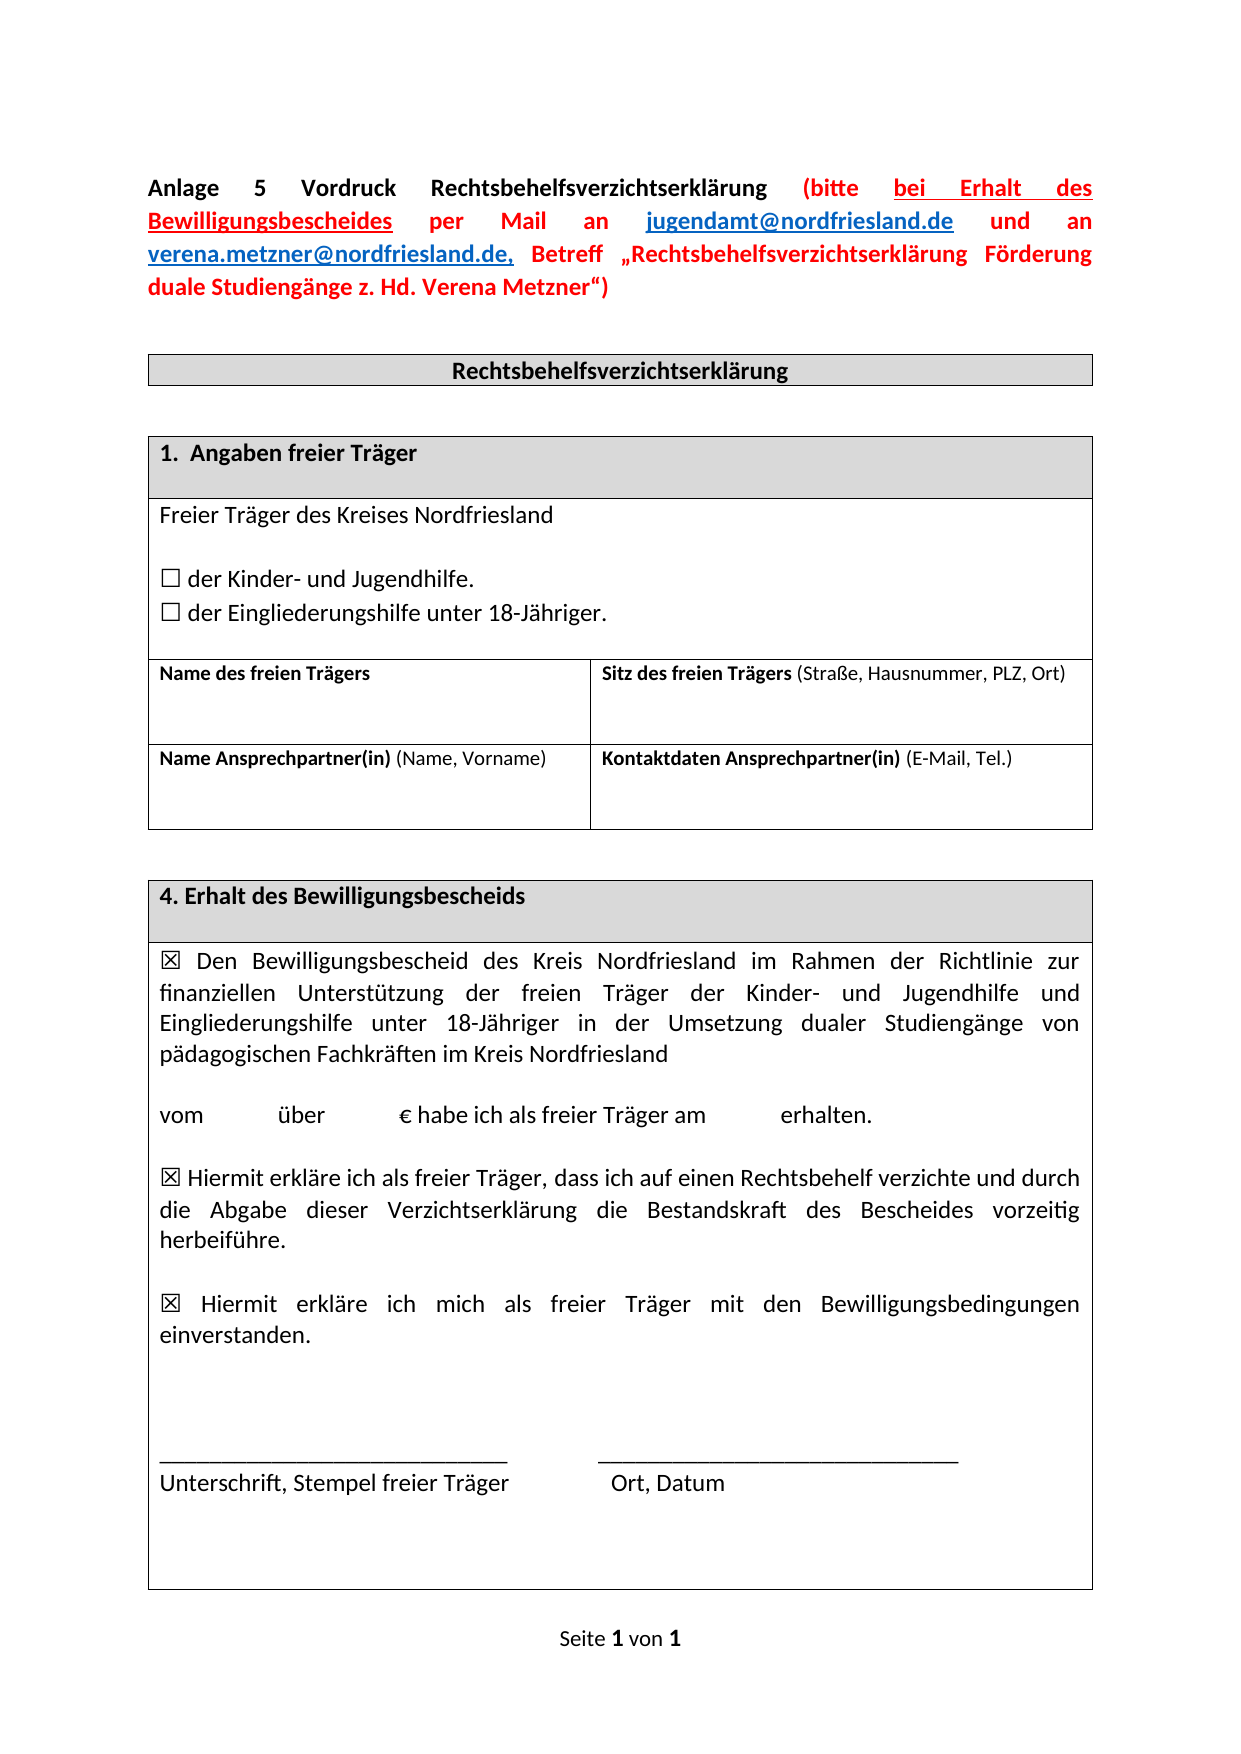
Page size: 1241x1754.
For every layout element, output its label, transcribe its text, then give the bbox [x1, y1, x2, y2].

table_cell Den Bewilligungsbescheid des Kreis Nordfriesland im Rahmen der Richtlinie zur finanziellen Unterstützung der freien Träger der Kinder- und Jugendhilfe und Eingliederungshilfe unter 18-Jähriger in der Umsetzung dualer Studiengänge von pädagogischen Fachkräften im Kreis Nordfriesland vom über € habe ich als freier Träger am erhalten. Hiermit erkläre ich als freier Träger, dass ich auf einen Rechtsbehelf verzichte und durch die Abgabe dieser Verzichtserklärung die Bestandskraft des Bescheides vorzeitig herbeiführe. Hiermit erkläre ich mich als freier Träger mit den Bewilligungsbedingungen einverstanden. ____________________________ _____________________________ Unterschrift, Stempel freier Träger Ort, Datum [149, 943, 1092, 1589]
table_cell Sitz des freien Trägers (Straße, Hausnummer, PLZ, Ort) [591, 660, 1092, 744]
table_cell Kontaktdaten Ansprechpartner(in) (E-Mail, Tel.) [591, 745, 1092, 829]
table_header 1. Angaben freier Träger [149, 437, 1092, 498]
table_cell Name Ansprechpartner(in) (Name, Vorname) [149, 745, 590, 829]
table_header Rechtsbehelfsverzichtserklärung [149, 355, 1092, 385]
text Anlage 5 Vordruck Rechtsbehelfsverzichtserklärung (bitte bei Erhalt des Bewilligungsbescheides per Mail an jugendamt@nordfriesland.de und an verena.metzner@nordfriesland.de, Betreff „Rechtsbehelfsverzichtserklärung Förderung duale Studiengänge z. Hd. Verena Metzner“) [148, 173, 1093, 302]
table_cell Name des freien Trägers [149, 660, 590, 744]
table_header 4. Erhalt des Bewilligungsbescheids [149, 881, 1092, 942]
table_cell Freier Träger des Kreises Nordfriesland der Kinder- und Jugendhilfe. der Eingliederungshilfe unter 18-Jähriger. [149, 499, 1092, 659]
